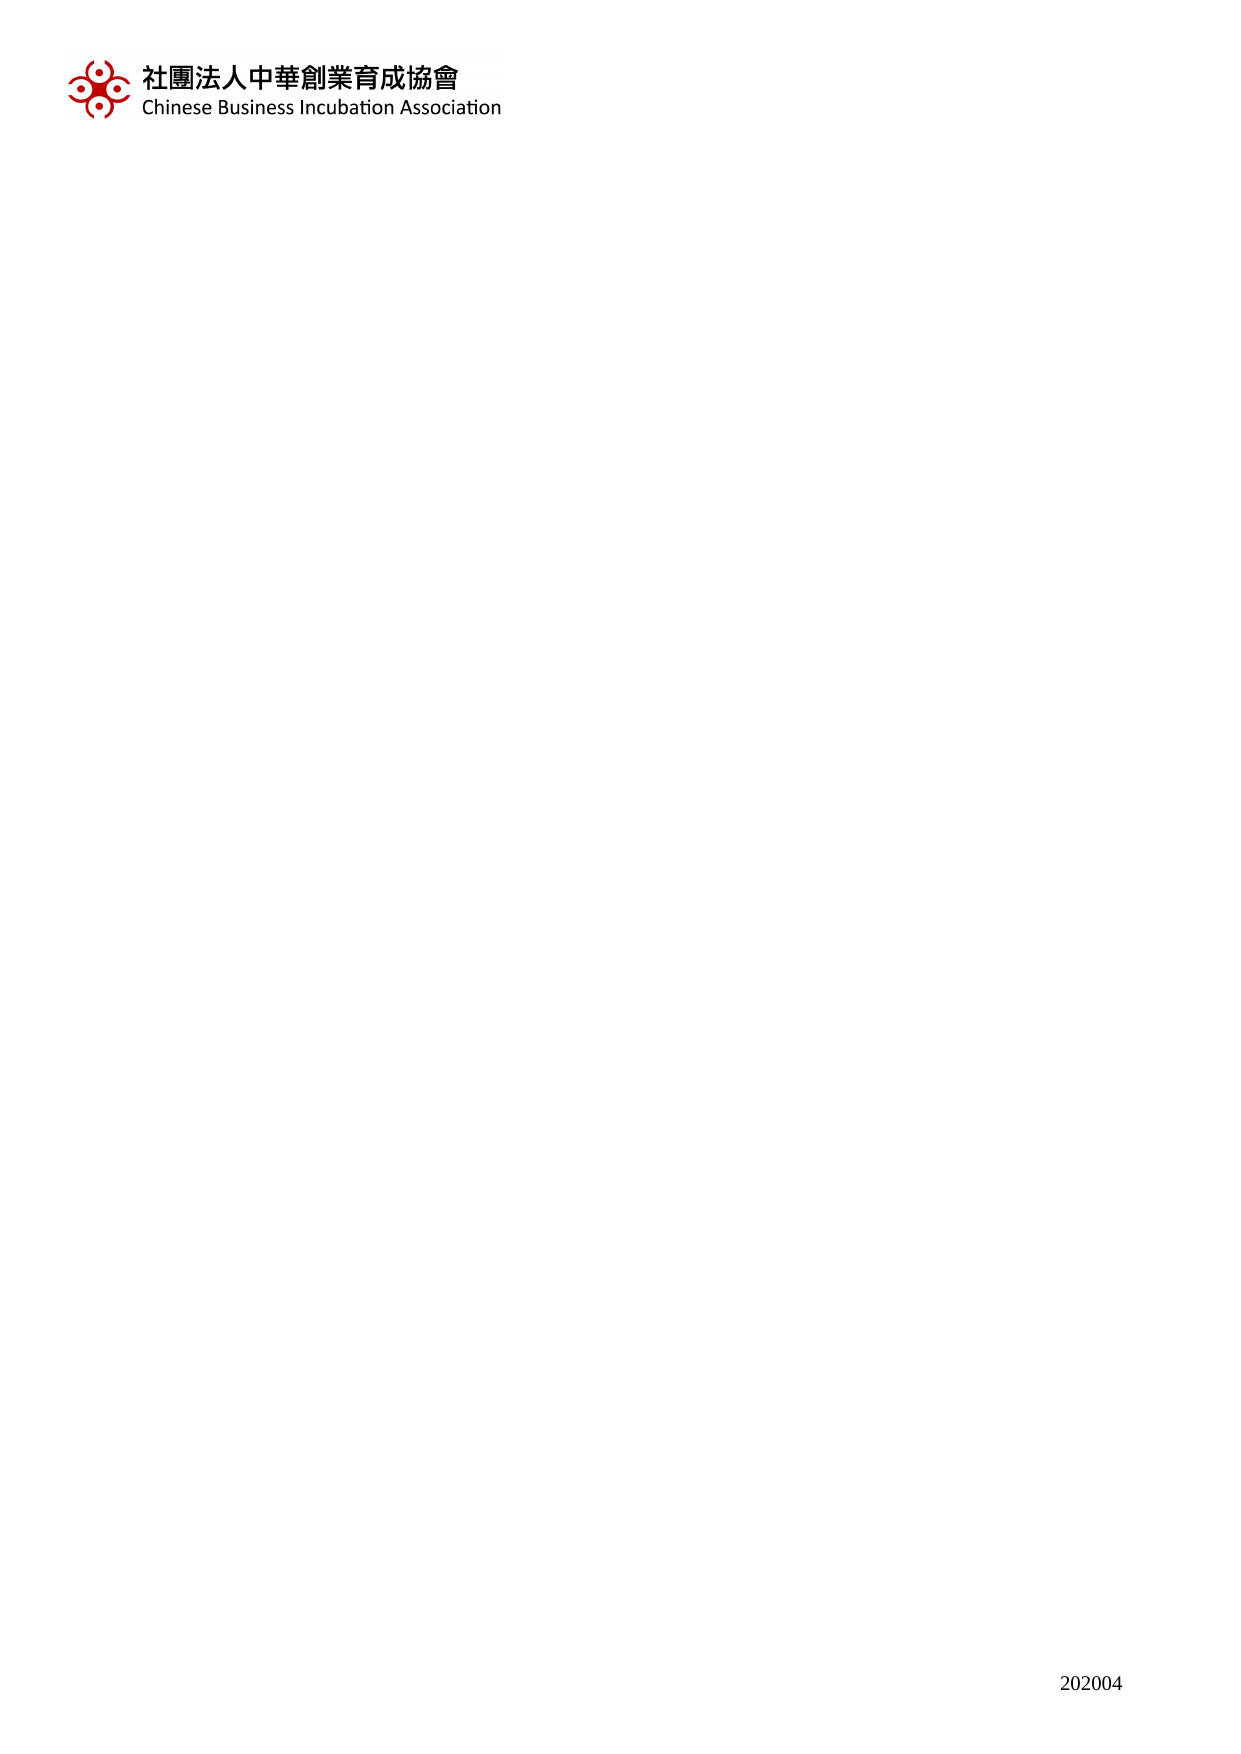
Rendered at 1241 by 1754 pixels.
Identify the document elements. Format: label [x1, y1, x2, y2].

picture [64, 52, 504, 122]
